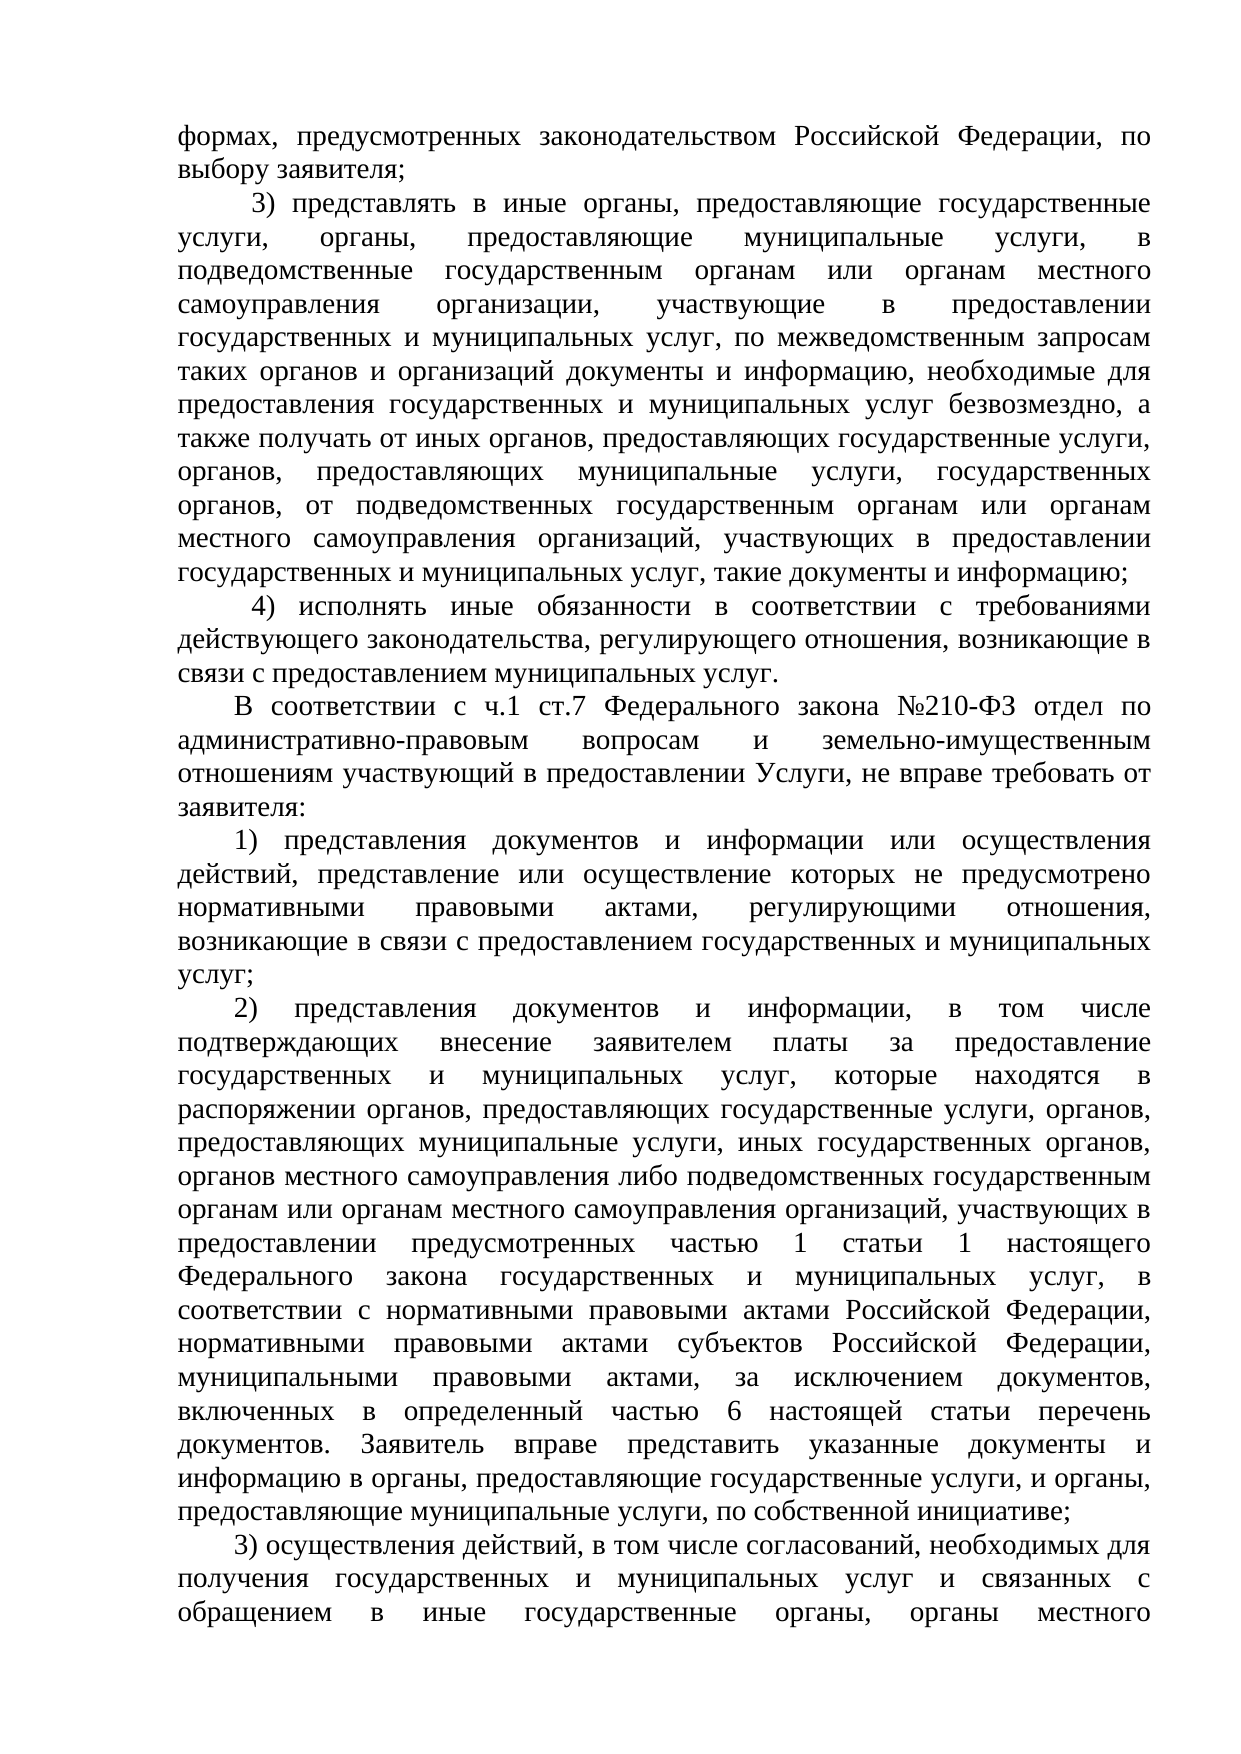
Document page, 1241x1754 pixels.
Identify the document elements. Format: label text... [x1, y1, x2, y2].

text 4) исполнять иные обязанности в соответствии с требованиями действующего законодательства, регулирующего отношения, возникающие в связи с предоставлением муниципальных услуг. [177, 588, 1152, 688]
text 1) представления документов и информации или осуществления действий, представление или осуществление которых не предусмотрено нормативными правовыми актами, регулирующими отношения, возникающие в связи с предоставлением государственных и муниципальных услуг; [177, 822, 1152, 990]
text 3) представлять в иные органы, предоставляющие государственные услуги, органы, предоставляющие муниципальные услуги, в подведомственные государственным органам или органам местного самоуправления организации, участвующие в предоставлении государственных и муниципальных услуг, по межведомственным запросам таких органов и организаций документы и информацию, необходимые для предоставления государственных и муниципальных услуг безвозмездно, а также получать от иных органов, предоставляющих государственные услуги, органов, предоставляющих муниципальные услуги, государственных органов, от подведомственных государственным органам или органам местного самоуправления организаций, участвующих в предоставлении государственных и муниципальных услуг, такие документы и информацию; [177, 185, 1152, 588]
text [177, 118, 1152, 185]
text В соответствии с ч.1 ст.7 Федерального закона №210-ФЗ отдел по административно-правовым вопросам и земельно-имущественным отношениям участвующий в предоставлении Услуги, не вправе требовать от заявителя: [177, 688, 1152, 822]
text 2) представления документов и информации, в том числе подтверждающих внесение заявителем платы за предоставление государственных и муниципальных услуг, которые находятся в распоряжении органов, предоставляющих государственные услуги, органов, предоставляющих муниципальные услуги, иных государственных органов, органов местного самоуправления либо подведомственных государственным органам или органам местного самоуправления организаций, участвующих в предоставлении предусмотренных частью 1 статьи 1 настоящего Федерального закона государственных и муниципальных услуг, в соответствии с нормативными правовыми актами Российской Федерации, нормативными правовыми актами субъектов Российской Федерации, муниципальными правовыми актами, за исключением документов, включенных в определенный частью 6 настоящей статьи перечень документов. Заявитель вправе представить указанные документы и информацию в органы, предоставляющие государственные услуги, и органы, предоставляющие муниципальные услуги, по собственной инициативе; [177, 990, 1152, 1527]
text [177, 1527, 1152, 1627]
